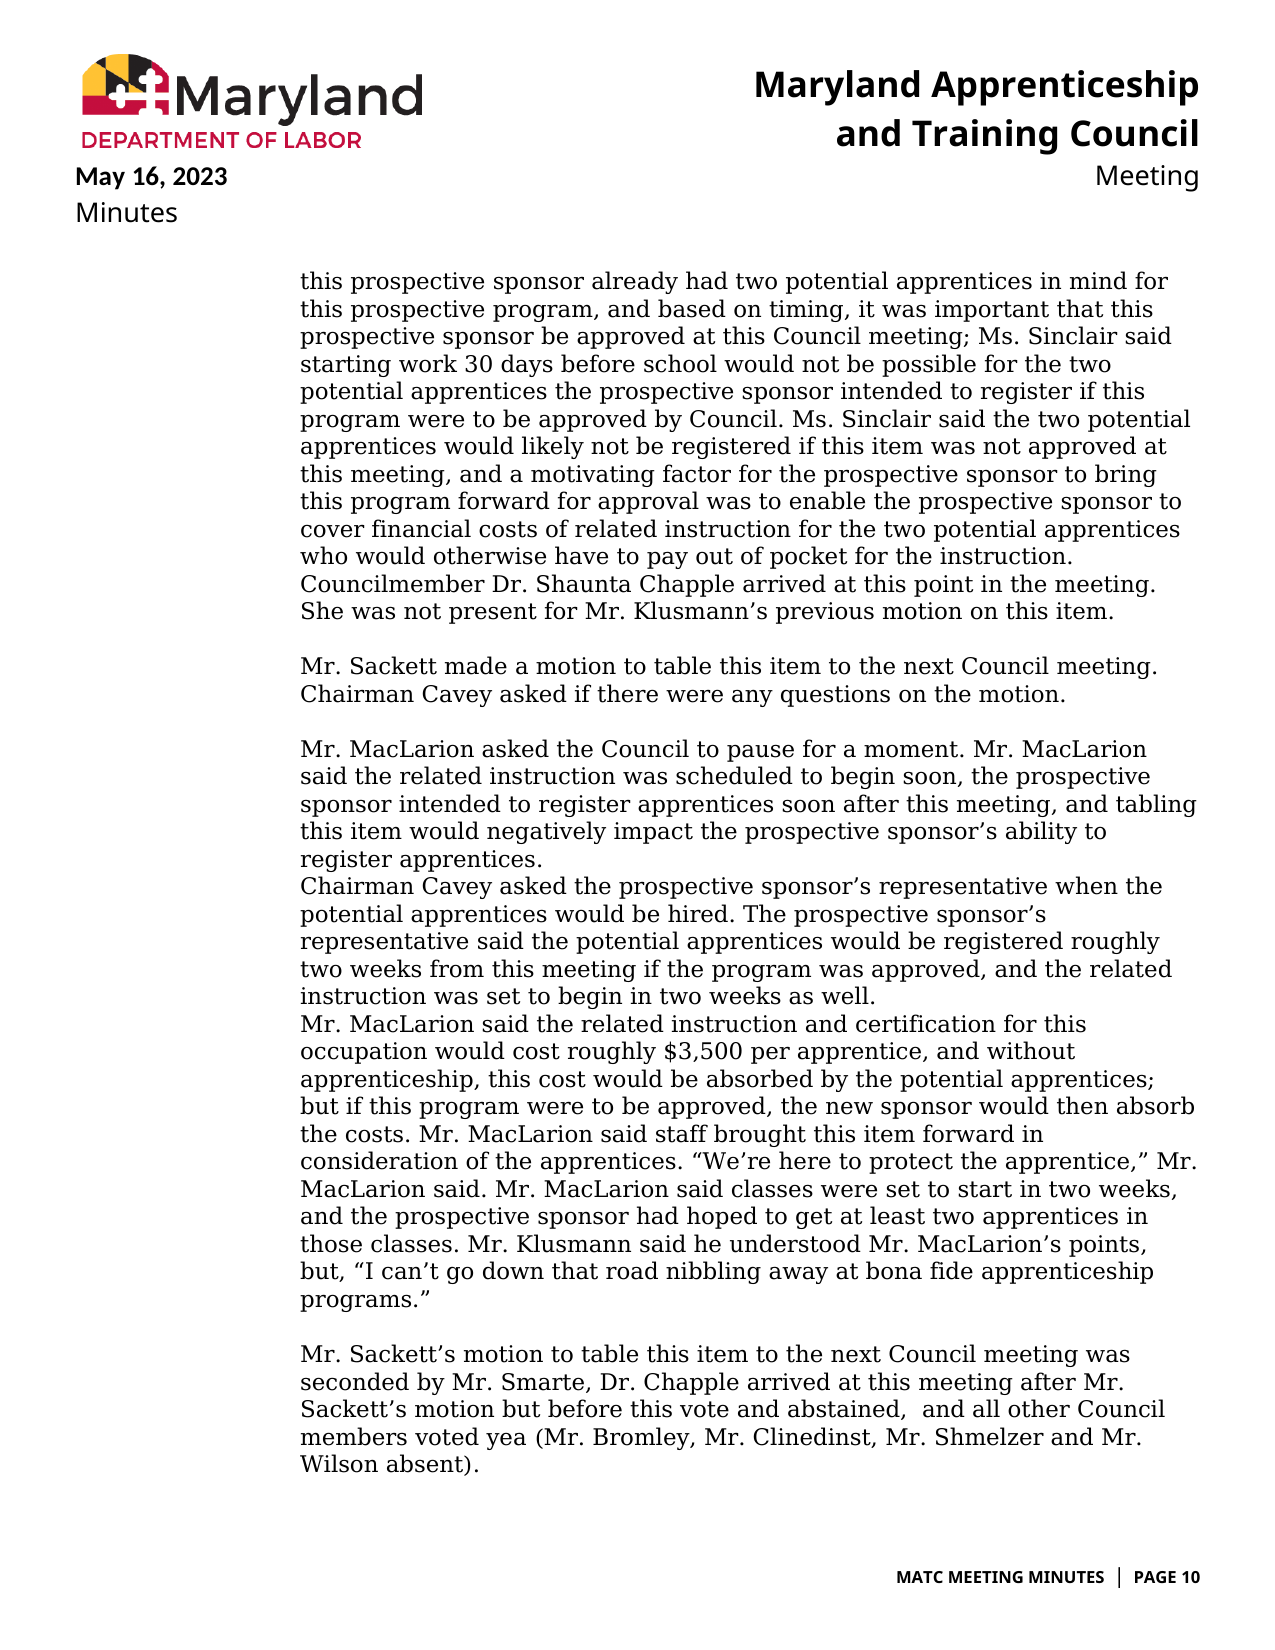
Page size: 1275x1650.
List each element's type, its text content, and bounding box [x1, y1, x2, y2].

picture [75, 48, 425, 151]
text Mr. Sackett’s motion to table this item to the next Council meeting was seconded by Mr. Smarte, Dr. Chapple arrived at this meeting after Mr. Sackett’s motion but before this vote and abstained, and all other Council members voted yea (Mr. Bromley, Mr. Clinedinst, Mr. Shmelzer and Mr. Wilson absent). [225, 1340, 1200, 1478]
text Mr. MacLarion asked the Council to pause for a moment. Mr. MacLarion said the related instruction was scheduled to begin soon, the prospective sponsor intended to register apprentices soon after this meeting, and tabling this item would negatively impact the prospective sponsor’s ability to register apprentices. [225, 734, 1200, 872]
text Mr. MacLarion said the related instruction and certification for this occupation would cost roughly $3,500 per apprentice, and without apprenticeship, this cost would be absorbed by the potential apprentices; but if this program were to be approved, the new sponsor would then absorb the costs. Mr. MacLarion said staff brought this item forward in consideration of the apprentices. “We’re here to protect the apprentice,” Mr. MacLarion said. Mr. MacLarion said classes were set to start in two weeks, and the prospective sponsor had hoped to get at least two apprentices in those classes. Mr. Klusmann said he understood Mr. MacLarion’s points, but, “I can’t go down that road nibbling away at bona fide apprenticeship programs.” [225, 1009, 1200, 1312]
text Chairman Cavey asked the prospective sponsor’s representative when the potential apprentices would be hired. The prospective sponsor’s representative said the potential apprentices would be registered roughly two weeks from this meeting if the program was approved, and the related instruction was set to begin in two weeks as well. [225, 872, 1200, 1009]
text Councilmember Dr. Shaunta Chapple arrived at this point in the meeting. She was not present for Mr. Klusmann’s previous motion on this item. [225, 569, 1200, 624]
text Mr. Sackett made a motion to table this item to the next Council meeting. Chairman Cavey asked if there were any questions on the motion. [225, 652, 1200, 707]
